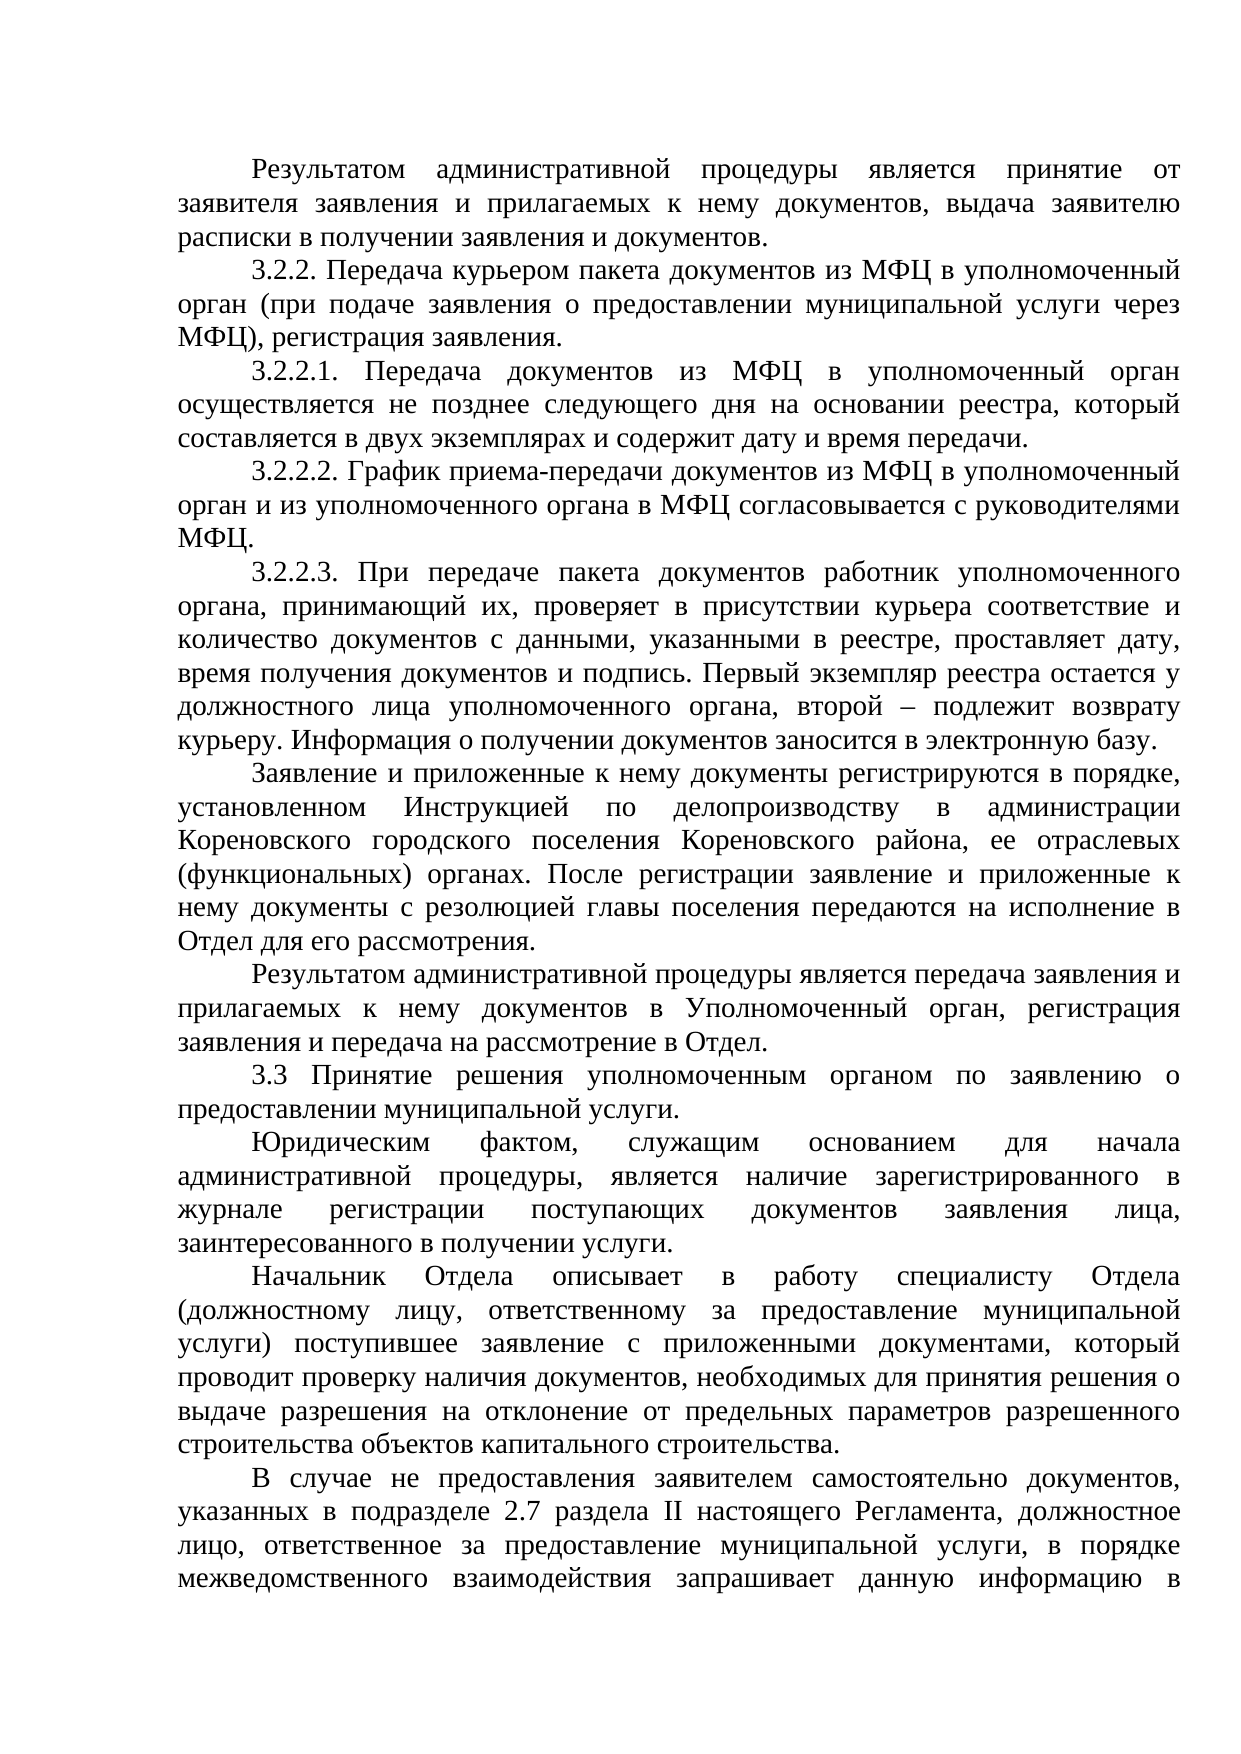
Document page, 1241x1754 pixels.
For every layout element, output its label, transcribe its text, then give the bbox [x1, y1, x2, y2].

text 3.2.2.3. При передаче пакета документов работник уполномоченного органа, принимающий их, проверяет в присутствии курьера соответствие и количество документов с данными, указанными в реестре, проставляет дату, время получения документов и подпись. Первый экземпляр реестра остается у должностного лица уполномоченного органа, второй – подлежит возврату курьеру. Информация о получении документов заносится в электронную базу. [177, 554, 1181, 755]
text Результатом административной процедуры является принятие от заявителя заявления и прилагаемых к нему документов, выдача заявителю расписки в получении заявления и документов. [177, 152, 1181, 252]
text 3.3 Принятие решения уполномоченным органом по заявлению о предоставлении муниципальной услуги. [177, 1057, 1181, 1124]
text Результатом административной процедуры является передача заявления и прилагаемых к нему документов в Уполномоченный орган, регистрация заявления и передача на рассмотрение в Отдел. [177, 957, 1181, 1057]
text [177, 1460, 1181, 1594]
text 3.2.2. Передача курьером пакета документов из МФЦ в уполномоченный орган (при подаче заявления о предоставлении муниципальной услуги через МФЦ), регистрация заявления. [177, 252, 1181, 353]
text 3.2.2.1. Передача документов из МФЦ в уполномоченный орган осуществляется не позднее следующего дня на основании реестра, который составляется в двух экземплярах и содержит дату и время передачи. [177, 353, 1181, 453]
text Начальник Отдела описывает в работу специалисту Отдела (должностному лицу, ответственному за предоставление муниципальной услуги) поступившее заявление с приложенными документами, который проводит проверку наличия документов, необходимых для принятия решения о выдаче разрешения на отклонение от предельных параметров разрешенного строительства объектов капитального строительства. [177, 1258, 1181, 1460]
text Юридическим фактом, служащим основанием для начала административной процедуры, является наличие зарегистрированного в журнале регистрации поступающих документов заявления лица, заинтересованного в получении услуги. [177, 1124, 1181, 1258]
text 3.2.2.2. График приема-передачи документов из МФЦ в уполномоченный орган и из уполномоченного органа в МФЦ согласовывается с руководителями МФЦ. [177, 453, 1181, 554]
text Заявление и приложенные к нему документы регистрируются в порядке, установленном Инструкцией по делопроизводству в администрации Кореновского городского поселения Кореновского района, ее отраслевых (функциональных) органах. После регистрации заявление и приложенные к нему документы с резолюцией главы поселения передаются на исполнение в Отдел для его рассмотрения. [177, 755, 1181, 957]
